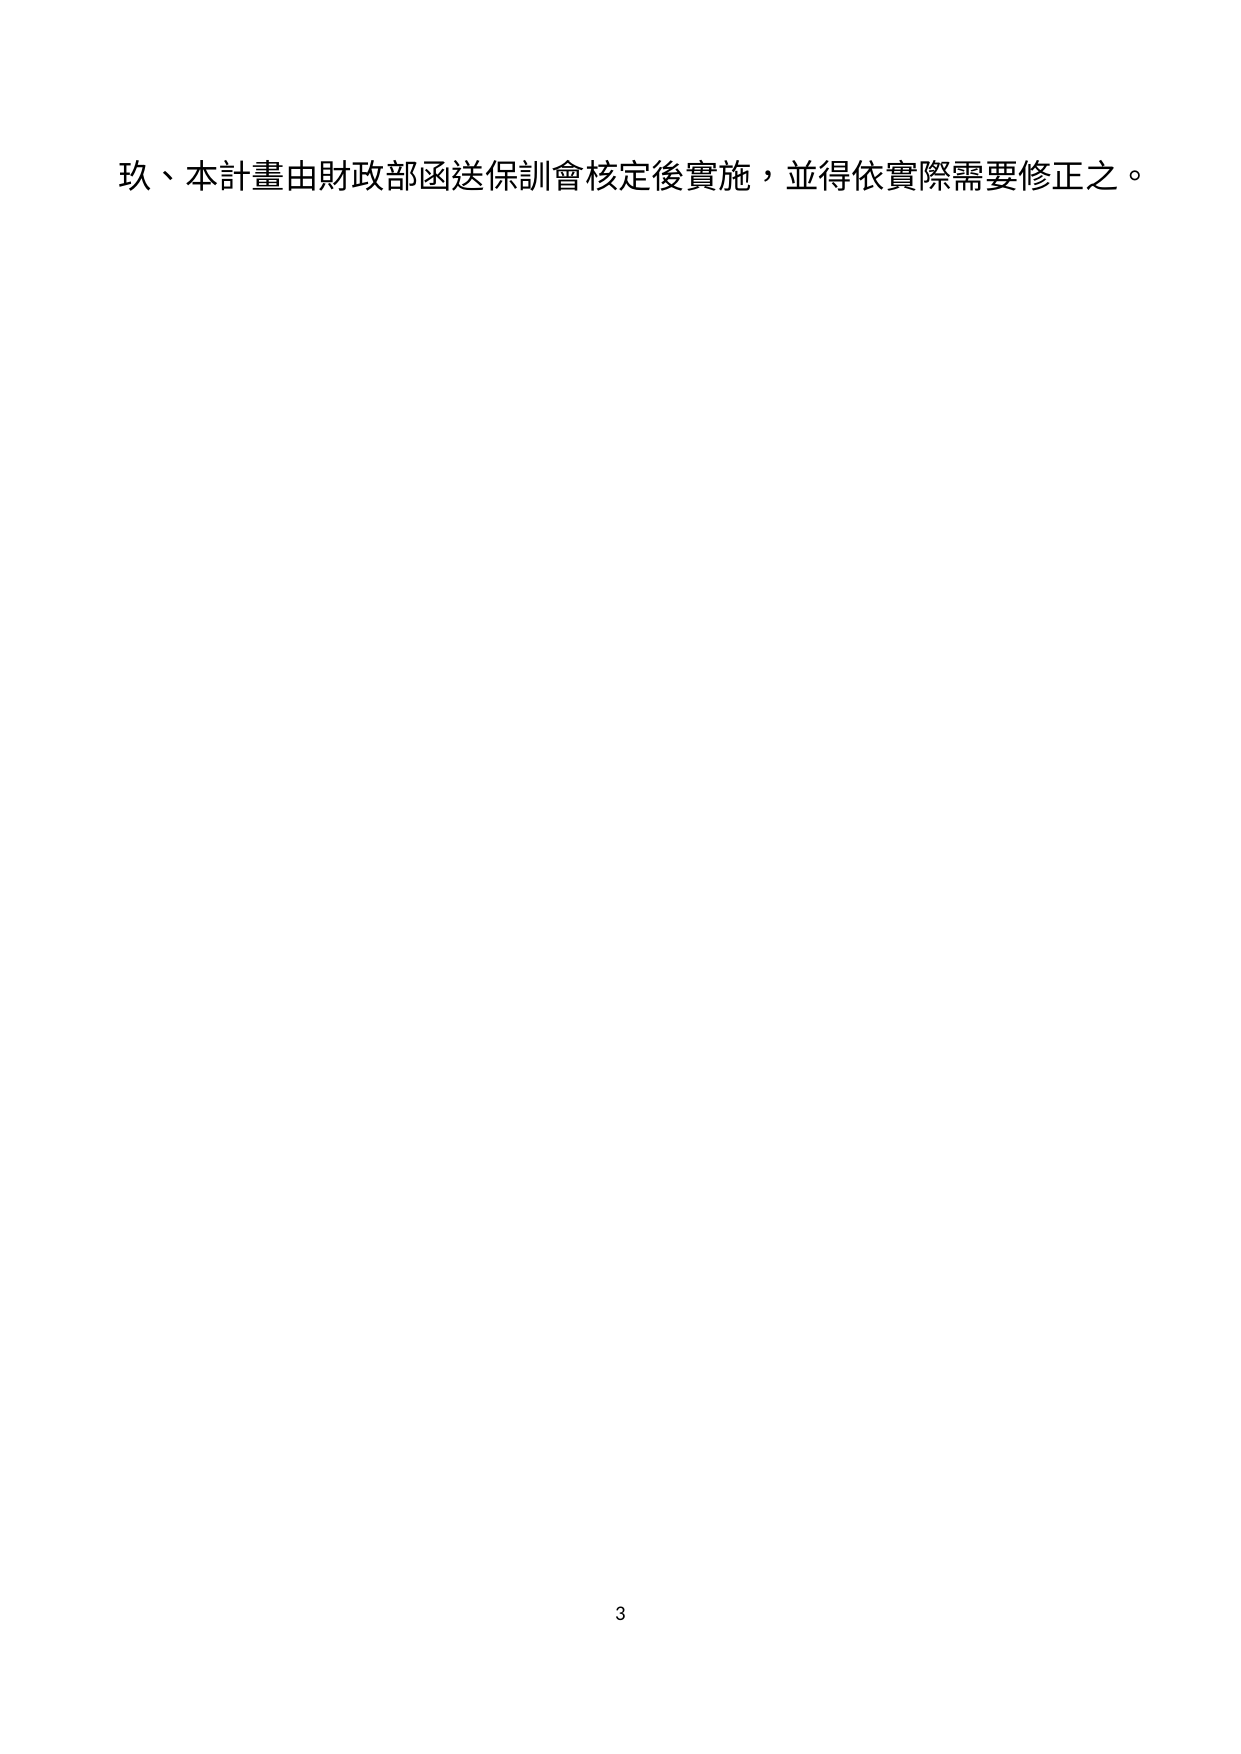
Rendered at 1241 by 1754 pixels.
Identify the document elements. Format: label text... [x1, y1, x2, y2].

text 玖、本計畫由財政部函送保訓會核定後實施，並得依實際需要修正之。 [118, 150, 1122, 198]
